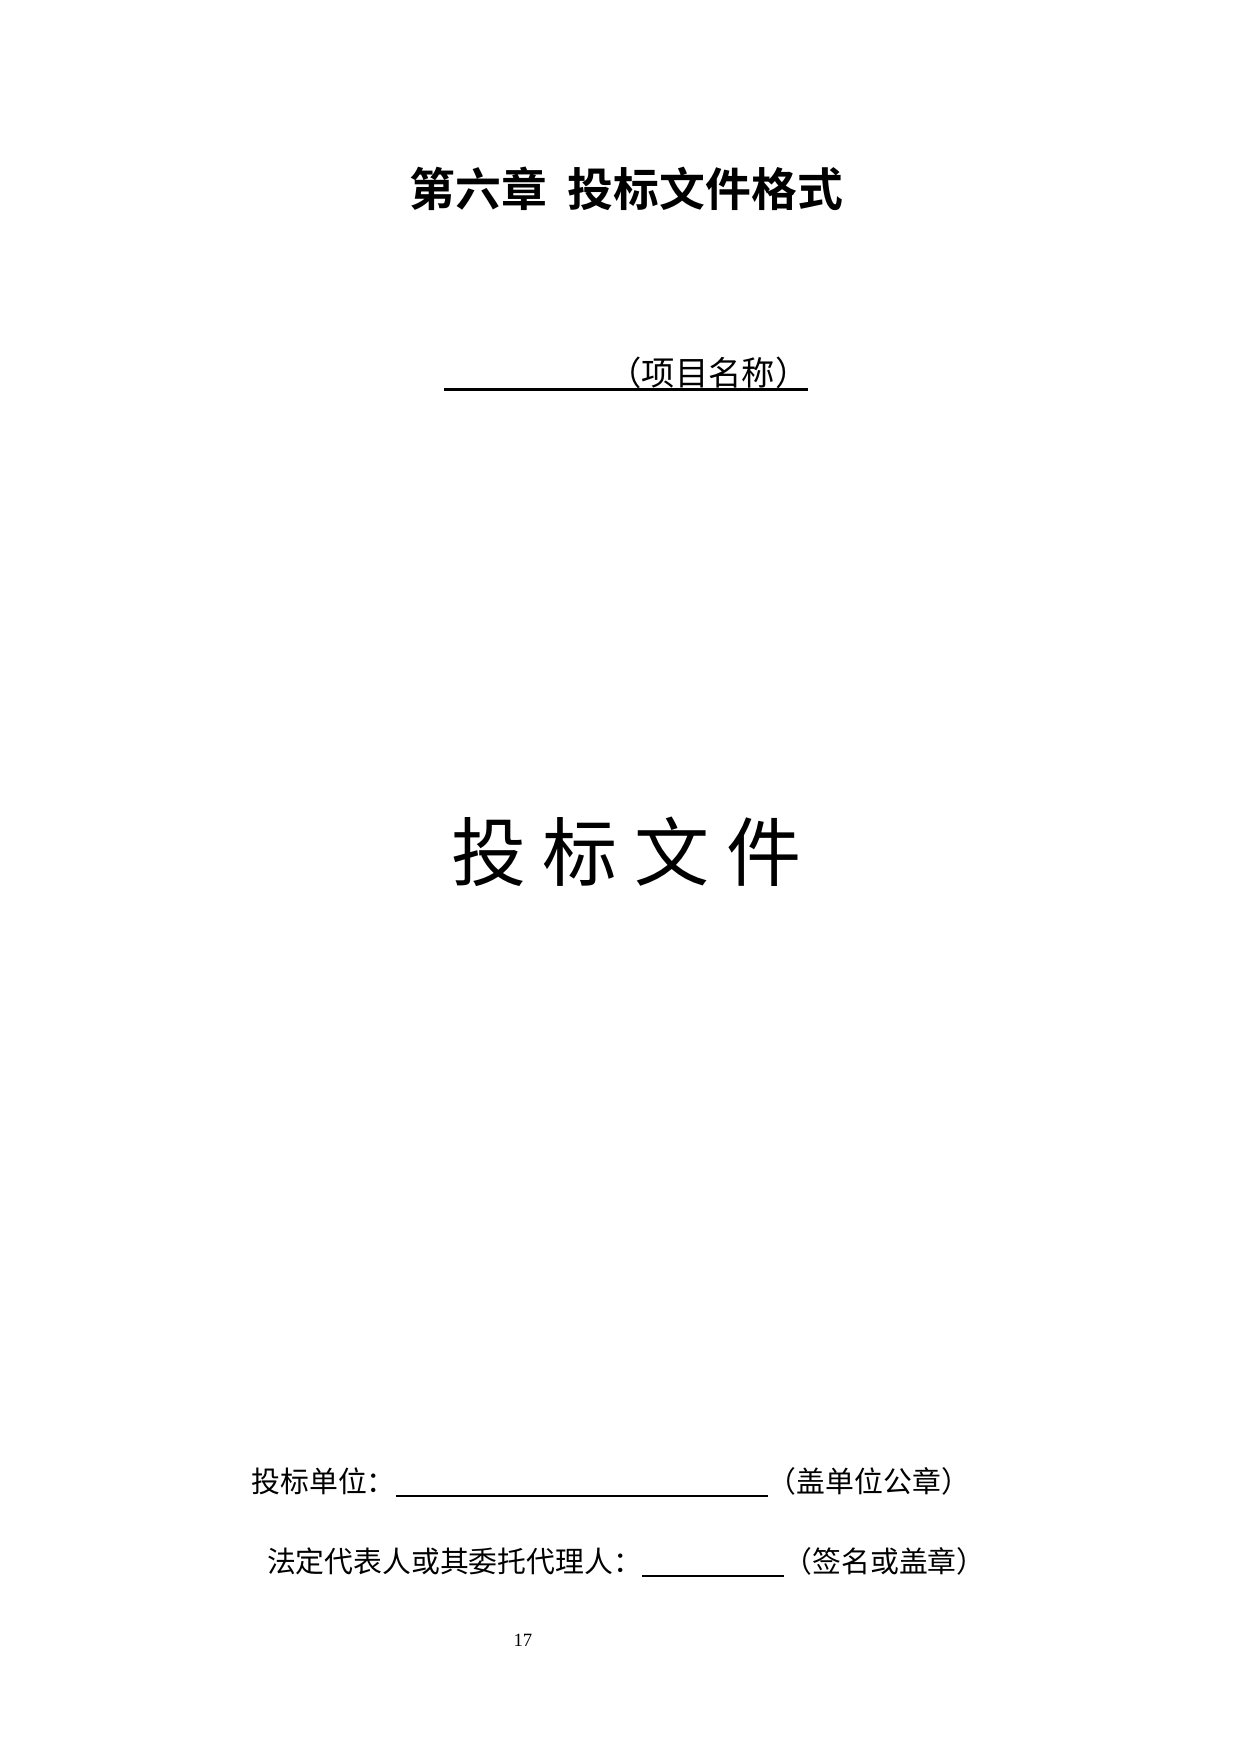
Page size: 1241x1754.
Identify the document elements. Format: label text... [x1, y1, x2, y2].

text （项目名称） [136, 347, 1116, 395]
subtitle 第六章 投标文件格式 [136, 153, 1116, 220]
text 投标单位： （盖单位公章） [136, 1459, 1116, 1501]
text 投 标 文 件 [136, 793, 1116, 902]
text 法定代表人或其委托代理人： （签名或盖章） [136, 1539, 1116, 1581]
